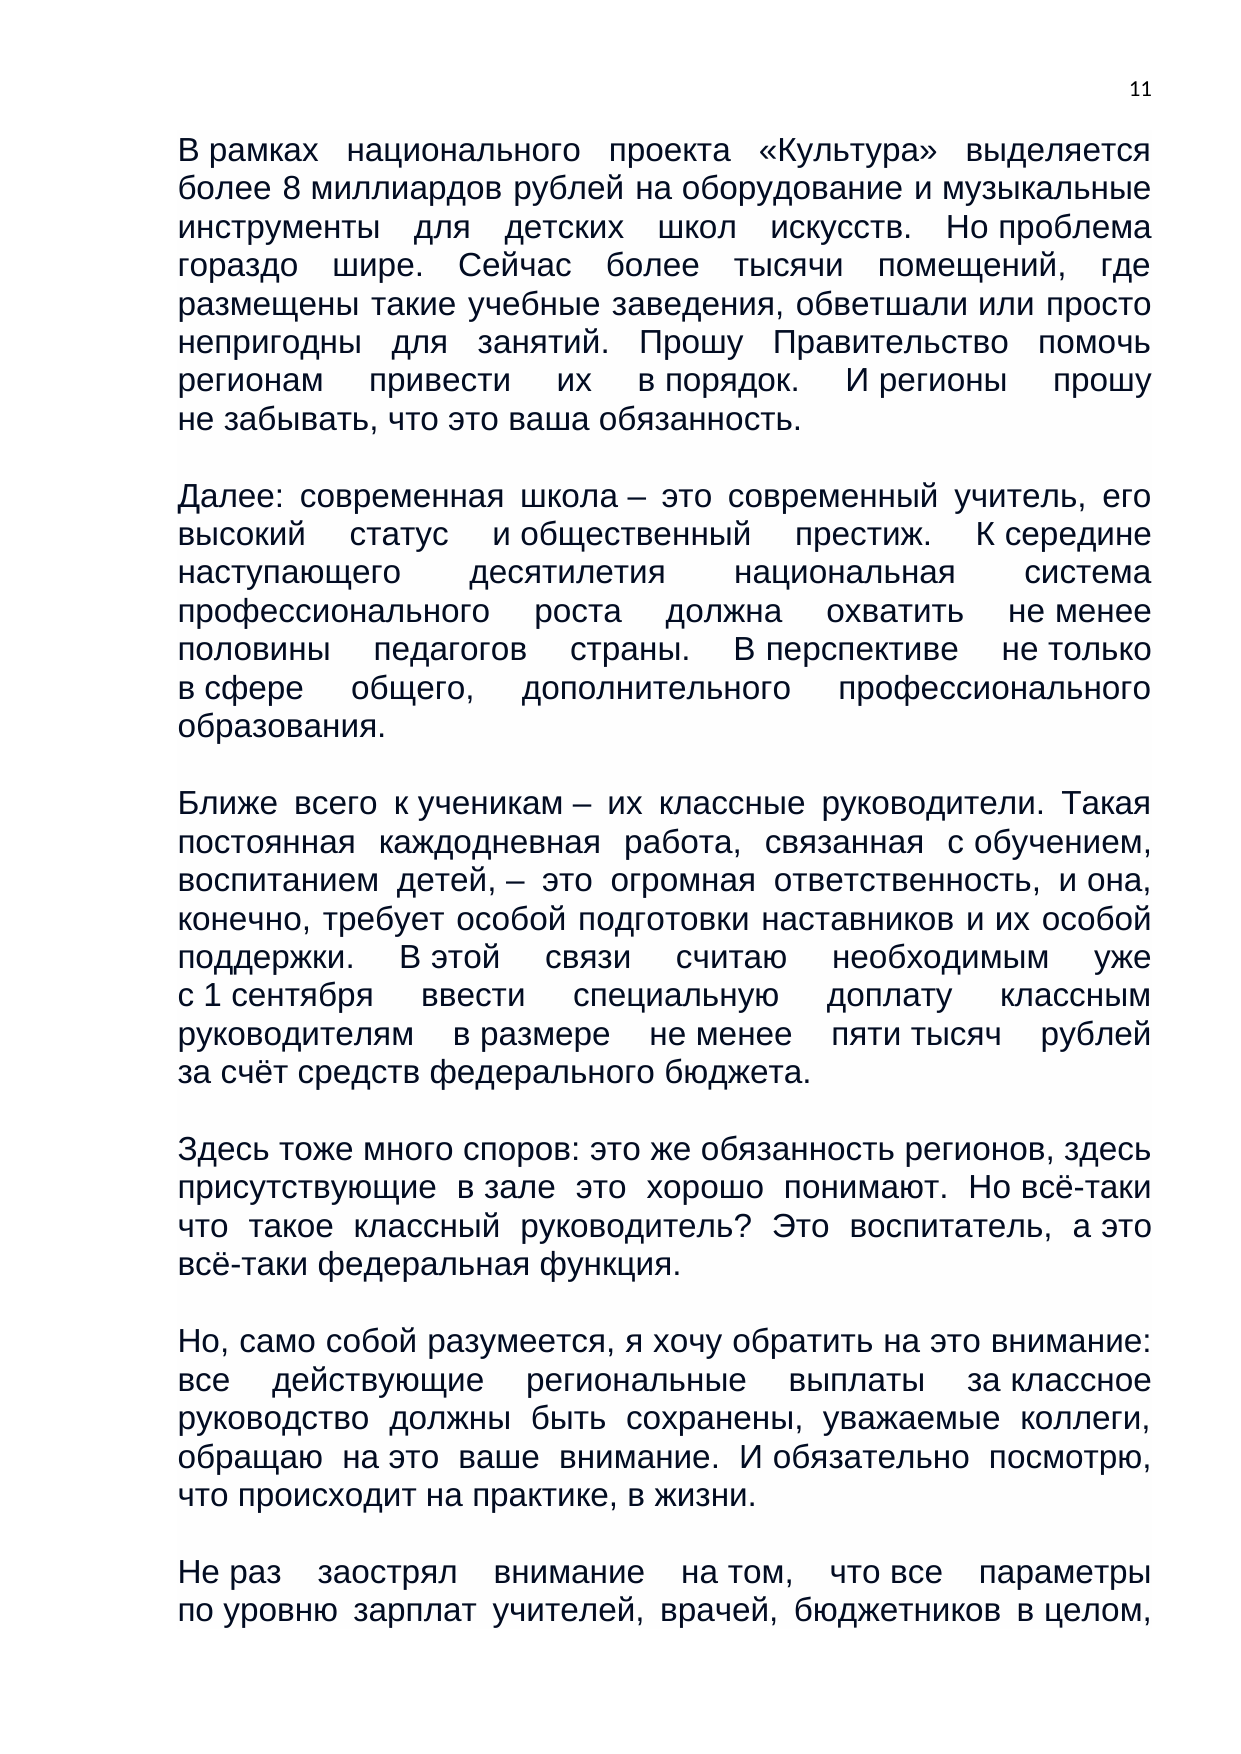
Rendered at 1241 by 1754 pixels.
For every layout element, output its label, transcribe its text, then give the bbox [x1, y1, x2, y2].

text Здесь тоже много споров: это же обязанность регионов, здесь присутствующие в зале это хорошо понимают. Но всё-таки что такое классный руководитель? Это воспитатель, а это всё-таки федеральная функция. [177, 1129, 1152, 1283]
text Но, само собой разумеется, я хочу обратить на это внимание: все действующие региональные выплаты за классное руководство должны быть сохранены, уважаемые коллеги, обращаю на это ваше внимание. И обязательно посмотрю, что происходит на практике, в жизни. [177, 1321, 1152, 1513]
text Ближе всего к ученикам – их классные руководители. Такая постоянная каждодневная работа, связанная с обучением, воспитанием детей, – это огромная ответственность, и она, конечно, требует особой подготовки наставников и их особой поддержки. В этой связи считаю необходимым уже с 1 сентября ввести специальную доплату классным руководителям в размере не менее пяти тысяч рублей за счёт средств федерального бюджета. [177, 783, 1152, 1091]
text В рамках национального проекта «Культура» выделяется более 8 миллиардов рублей на оборудование и музыкальные инструменты для детских школ искусств. Но проблема гораздо шире. Сейчас более тысячи помещений, где размещены такие учебные заведения, обветшали или просто непригодны для занятий. Прошу Правительство помочь регионам привести их в порядок. И регионы прошу не забывать, что это ваша обязанность. [177, 130, 1152, 437]
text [177, 1552, 1152, 1629]
text Далее: современная школа – это современный учитель, его высокий статус и общественный престиж. К середине наступающего десятилетия национальная система профессионального роста должна охватить не менее половины педагогов страны. В перспективе не только в сфере общего, дополнительного профессионального образования. [177, 476, 1152, 745]
